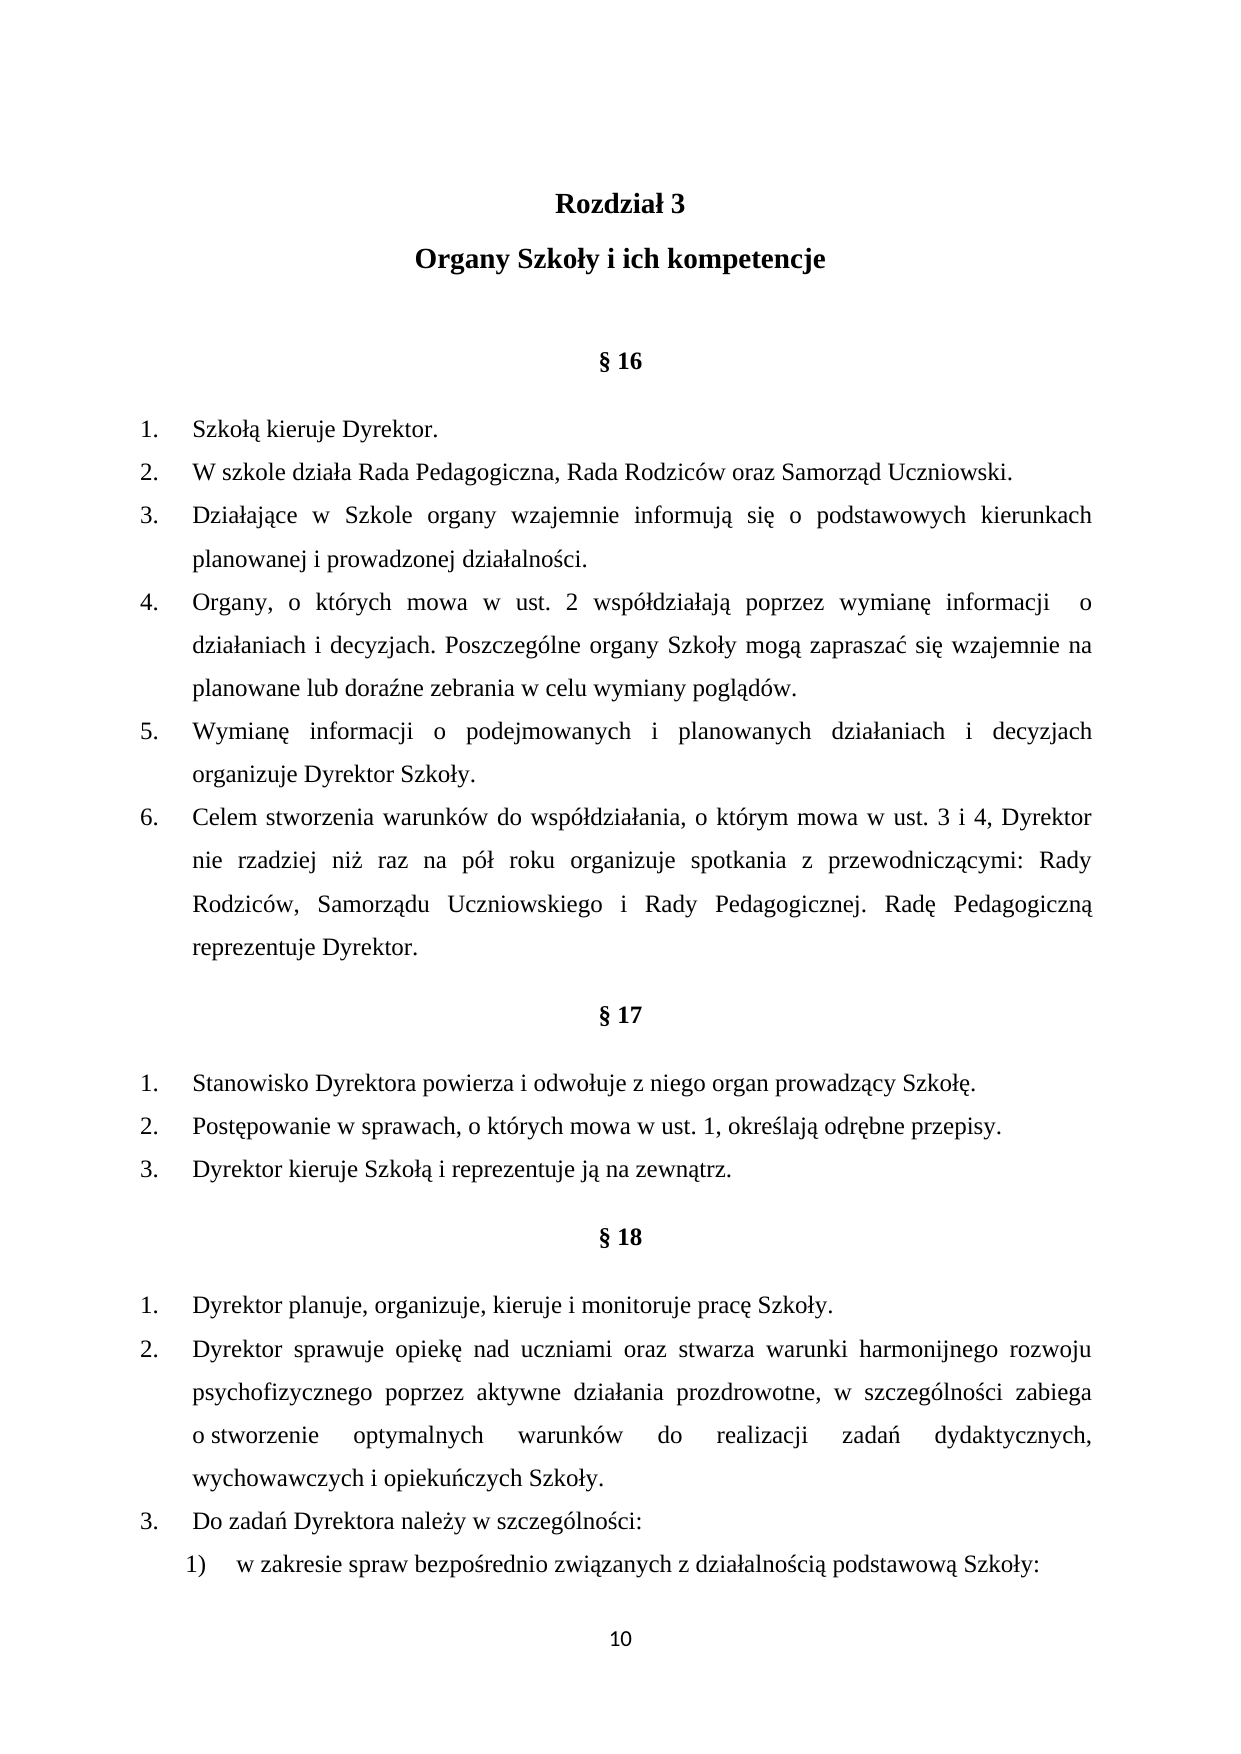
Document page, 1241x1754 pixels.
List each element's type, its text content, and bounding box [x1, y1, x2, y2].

list Organy, o których mowa w ust. 2 współdziałają poprzez wymianę informacji o działaniach i decyzjach. Poszczególne organy Szkoły mogą zapraszać się wzajemnie na planowane lub doraźne zebrania w celu wymiany poglądów. [140, 587, 1093, 702]
text § 16 [148, 346, 1093, 375]
list w zakresie spraw bezpośrednio związanych z działalnością podstawową Szkoły: [185, 1549, 1093, 1578]
list Dyrektor sprawuje opiekę nad uczniami oraz stwarza warunki harmonijnego rozwoju psychofizycznego poprzez aktywne działania prozdrowotne, w szczególności zabiega o stworzenie optymalnych warunków do realizacji zadań dydaktycznych, wychowawczych i opiekuńczych Szkoły. [140, 1334, 1093, 1492]
text § 18 [148, 1222, 1093, 1251]
list Dyrektor planuje, organizuje, kieruje i monitoruje pracę Szkoły. [140, 1291, 1093, 1319]
list Dyrektor kieruje Szkołą i reprezentuje ją na zewnątrz. [140, 1154, 1093, 1183]
text § 17 [148, 1000, 1093, 1029]
list Działające w Szkole organy wzajemnie informują się o podstawowych kierunkach planowanej i prowadzonej działalności. [140, 501, 1093, 572]
list Postępowanie w sprawach, o których mowa w ust. 1, określają odrębne przepisy. [140, 1111, 1093, 1140]
list Celem stworzenia warunków do współdziałania, o którym mowa w ust. 3 i 4, Dyrektor nie rzadziej niż raz na pół roku organizuje spotkania z przewodniczącymi: Rady Rodziców, Samorządu Uczniowskiego i Rady Pedagogicznej. Radę Pedagogiczną reprezentuje Dyrektor. [140, 802, 1093, 961]
list Wymianę informacji o podejmowanych i planowanych działaniach i decyzjach organizuje Dyrektor Szkoły. [140, 716, 1093, 788]
list Szkołą kieruje Dyrektor. [140, 414, 1093, 443]
subtitle Organy Szkoły i ich kompetencje [148, 241, 1093, 274]
list Stanowisko Dyrektora powierza i odwołuje z niego organ prowadzący Szkołę. [140, 1068, 1093, 1097]
list W szkole działa Rada Pedagogiczna, Rada Rodziców oraz Samorząd Uczniowski. [140, 457, 1093, 486]
subtitle Rozdział 3 [148, 186, 1093, 220]
list Do zadań Dyrektora należy w szczególności: [140, 1506, 1093, 1535]
